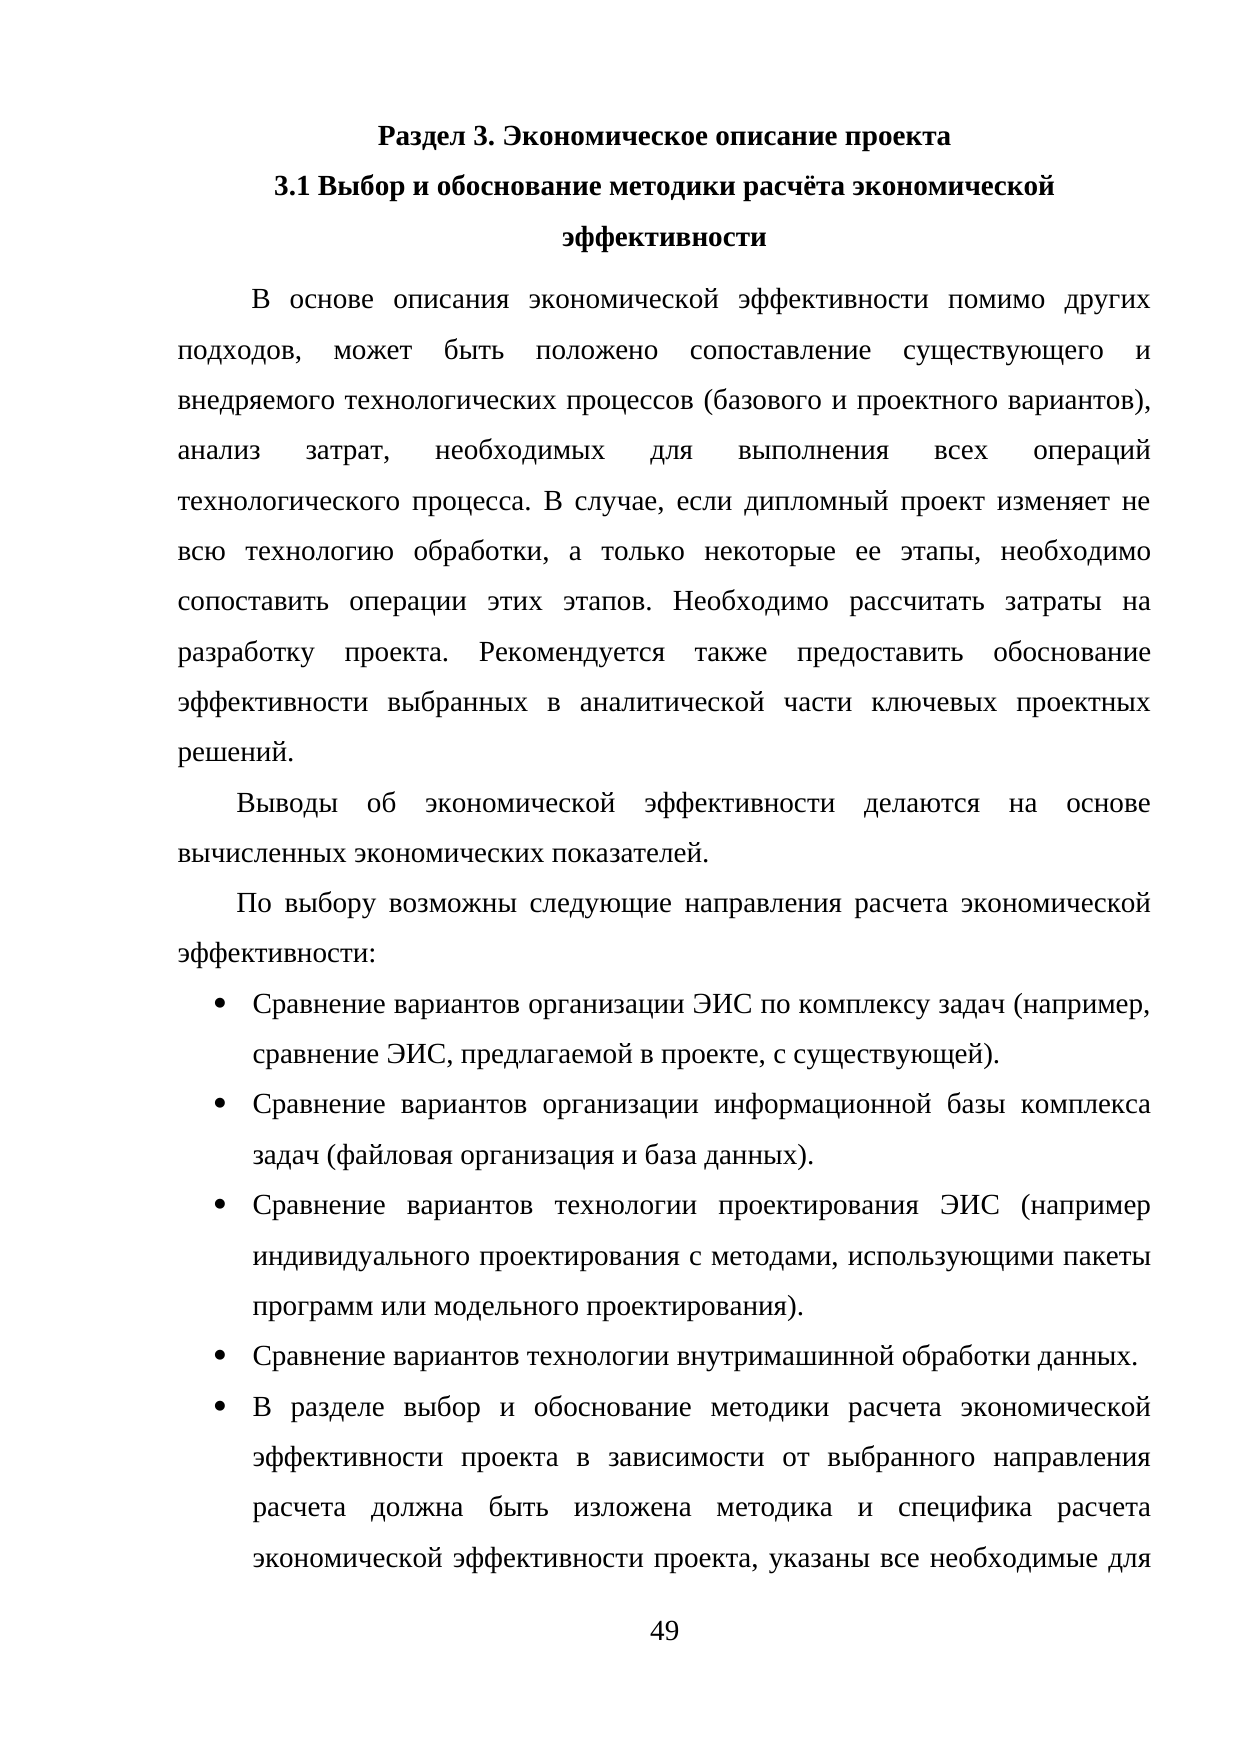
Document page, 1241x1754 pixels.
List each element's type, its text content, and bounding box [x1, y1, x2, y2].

text В основе описания экономической эффективности помимо других подходов, может быть положено сопоставление существующего и внедряемого технологических процессов (базового и проектного вариантов), анализ затрат, необходимых для выполнения всех операций технологического процесса. В случае, если дипломный проект изменяет не всю технологию обработки, а только некоторые ее этапы, необходимо сопоставить операции этих этапов. Необходимо рассчитать затраты на разработку проекта. Рекомендуется также предоставить обоснование эффективности выбранных в аналитической части ключевых проектных решений. [177, 282, 1152, 768]
text По выбору возможны следующие направления расчета экономической эффективности: [177, 885, 1152, 969]
text Выводы об экономической эффективности делаются на основе вычисленных экономических показателей. [177, 785, 1152, 868]
list Сравнение вариантов технологии проектирования ЭИС (например индивидуального проектирования с методами, использующими пакеты программ или модельного проектирования). [215, 1187, 1152, 1322]
subtitle 3.1 Выбор и обоснование методики расчёта экономической эффективности [177, 168, 1152, 252]
list Сравнение вариантов организации ЭИС по комплексу задач (например, сравнение ЭИС, предлагаемой в проекте, с существующей). [215, 986, 1152, 1070]
list Сравнение вариантов технологии внутримашинной обработки данных. [215, 1338, 1152, 1372]
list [215, 1389, 1152, 1573]
list Сравнение вариантов организации информационной базы комплекса задач (файловая организация и база данных). [215, 1087, 1152, 1171]
subtitle Раздел 3. Экономическое описание проекта [177, 118, 1152, 152]
